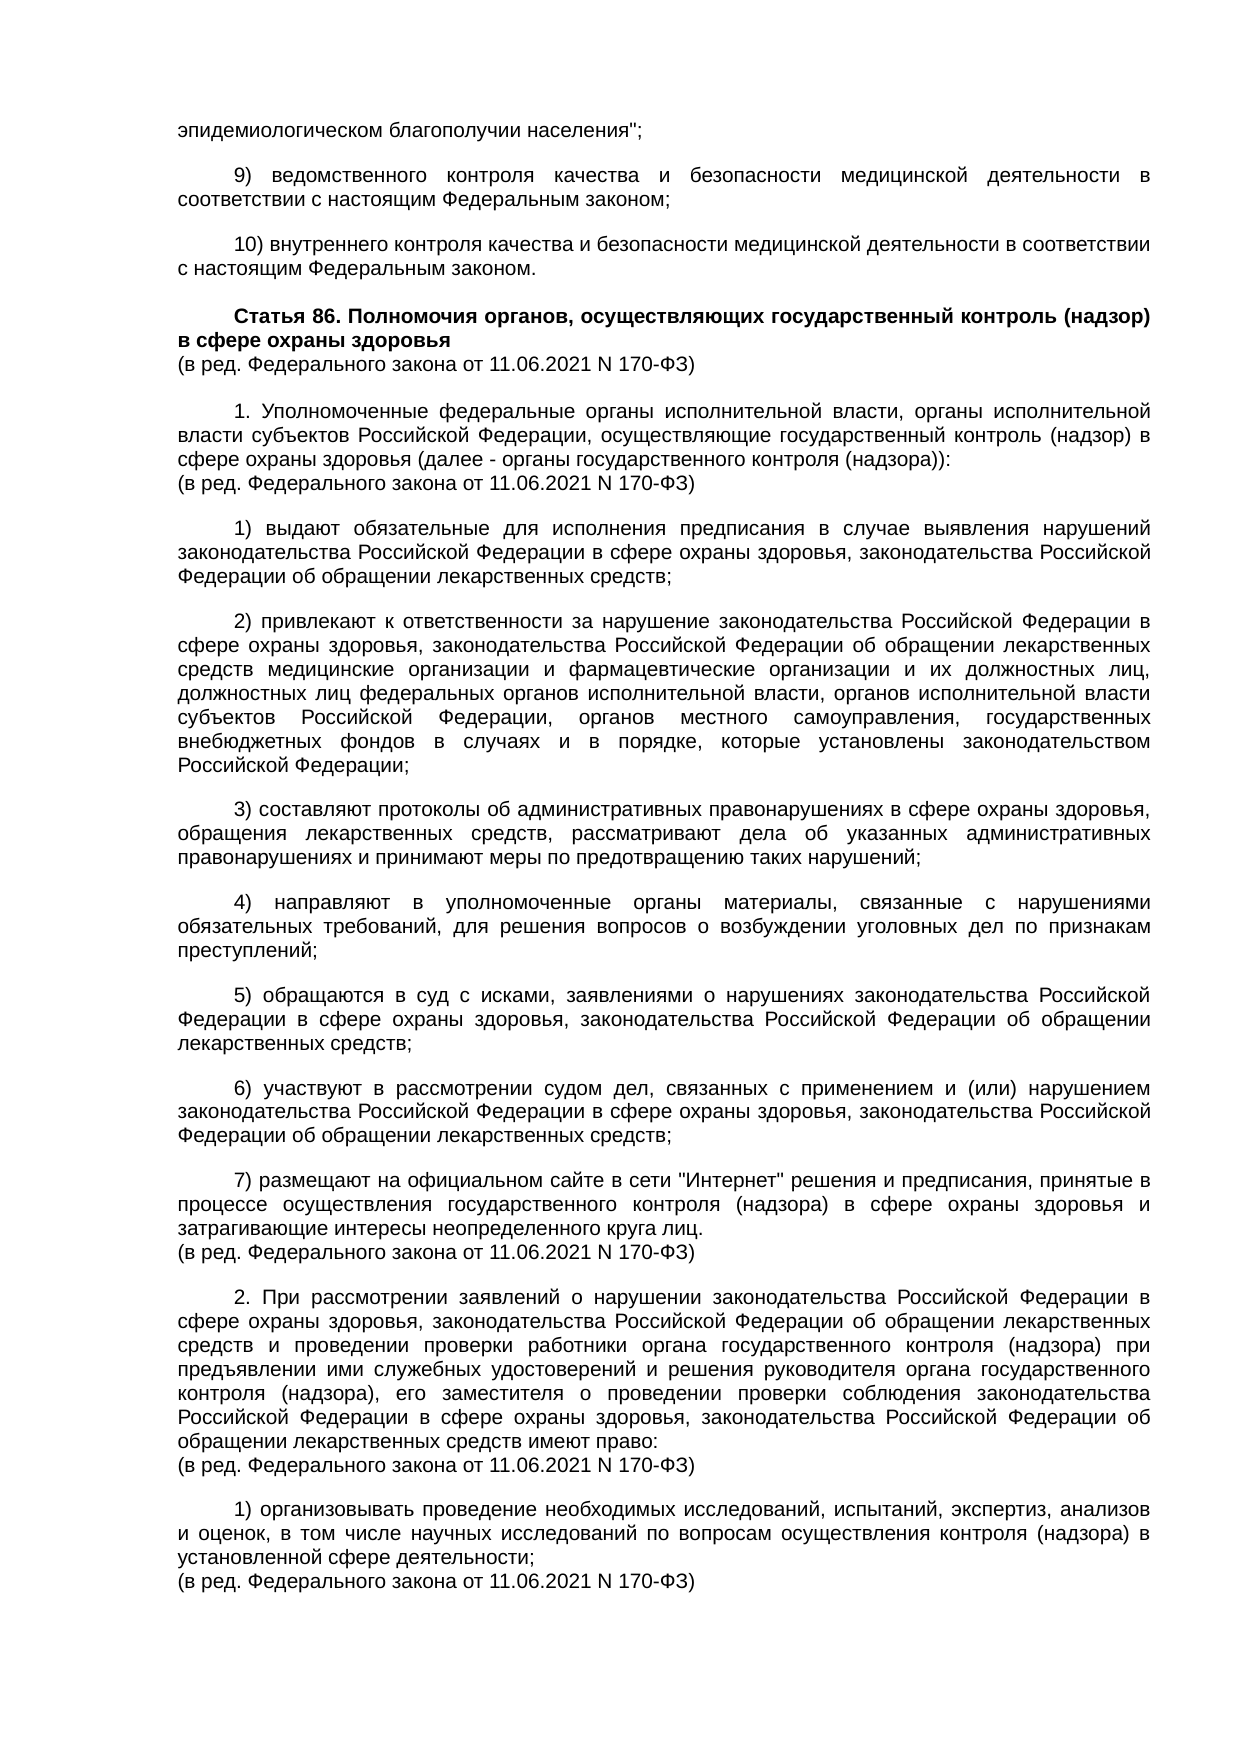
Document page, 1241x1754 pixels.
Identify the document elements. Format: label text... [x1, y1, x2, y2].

text 1) выдают обязательные для исполнения предписания в случае выявления нарушений законодательства Российской Федерации в сфере охраны здоровья, законодательства Российской Федерации об обращении лекарственных средств; [177, 516, 1152, 588]
text 4) направляют в уполномоченные органы материалы, связанные с нарушениями обязательных требований, для решения вопросов о возбуждении уголовных дел по признакам преступлений; [177, 890, 1152, 962]
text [177, 1569, 1152, 1593]
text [177, 118, 1152, 142]
text 2. При рассмотрении заявлений о нарушении законодательства Российской Федерации в сфере охраны здоровья, законодательства Российской Федерации об обращении лекарственных средств и проведении проверки работники органа государственного контроля (надзора) при предъявлении ими служебных удостоверений и решения руководителя органа государственного контроля (надзора), его заместителя о проведении проверки соблюдения законодательства Российской Федерации в сфере охраны здоровья, законодательства Российской Федерации об обращении лекарственных средств имеют право: [177, 1285, 1152, 1452]
text 1. Уполномоченные федеральные органы исполнительной власти, органы исполнительной власти субъектов Российской Федерации, осуществляющие государственный контроль (надзор) в сфере охраны здоровья (далее - органы государственного контроля (надзора)): [177, 399, 1152, 471]
text 7) размещают на официальном сайте в сети "Интернет" решения и предписания, принятые в процессе осуществления государственного контроля (надзора) в сфере охраны здоровья и затрагивающие интересы неопределенного круга лиц. [177, 1168, 1152, 1240]
title Статья 86. Полномочия органов, осуществляющих государственный контроль (надзор) в сфере охраны здоровья [177, 303, 1152, 351]
text 9) ведомственного контроля качества и безопасности медицинской деятельности в соответствии с настоящим Федеральным законом; [177, 163, 1152, 211]
text 3) составляют протоколы об административных правонарушениях в сфере охраны здоровья, обращения лекарственных средств, рассматривают дела об указанных административных правонарушениях и принимают меры по предотвращению таких нарушений; [177, 797, 1152, 869]
text (в ред. Федерального закона от 11.06.2021 N 170-ФЗ) [177, 1452, 1152, 1476]
text 2) привлекают к ответственности за нарушение законодательства Российской Федерации в сфере охраны здоровья, законодательства Российской Федерации об обращении лекарственных средств медицинские организации и фармацевтические организации и их должностных лиц, должностных лиц федеральных органов исполнительной власти, органов исполнительной власти субъектов Российской Федерации, органов местного самоуправления, государственных внебюджетных фондов в случаях и в порядке, которые установлены законодательством Российской Федерации; [177, 609, 1152, 776]
text 5) обращаются в суд с исками, заявлениями о нарушениях законодательства Российской Федерации в сфере охраны здоровья, законодательства Российской Федерации об обращении лекарственных средств; [177, 983, 1152, 1054]
text (в ред. Федерального закона от 11.06.2021 N 170-ФЗ) [177, 471, 1152, 495]
text (в ред. Федерального закона от 11.06.2021 N 170-ФЗ) [177, 351, 1152, 375]
text (в ред. Федерального закона от 11.06.2021 N 170-ФЗ) [177, 1240, 1152, 1264]
text 6) участвуют в рассмотрении судом дел, связанных с применением и (или) нарушением законодательства Российской Федерации в сфере охраны здоровья, законодательства Российской Федерации об обращении лекарственных средств; [177, 1075, 1152, 1147]
text 1) организовывать проведение необходимых исследований, испытаний, экспертиз, анализов и оценок, в том числе научных исследований по вопросам осуществления контроля (надзора) в установленной сфере деятельности; [177, 1497, 1152, 1569]
text 10) внутреннего контроля качества и безопасности медицинской деятельности в соответствии с настоящим Федеральным законом. [177, 232, 1152, 279]
